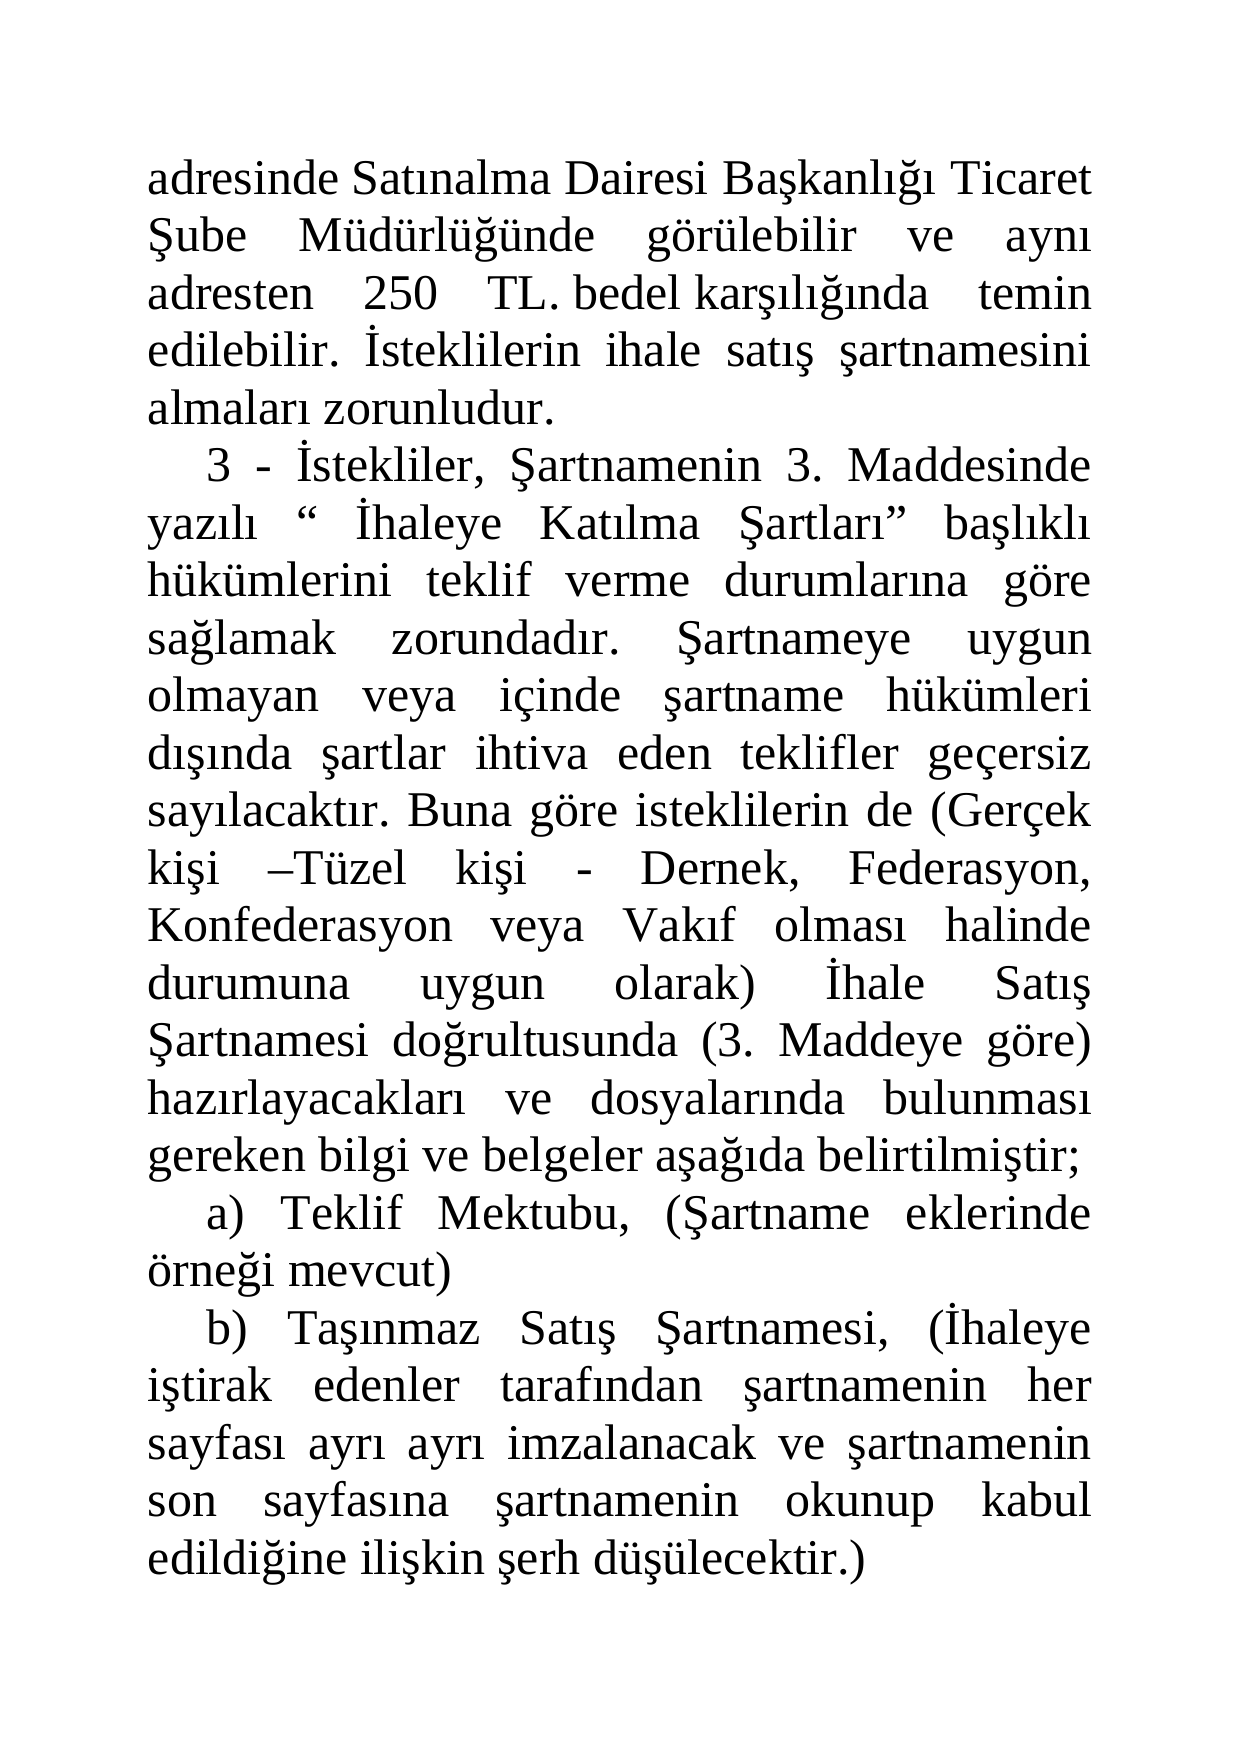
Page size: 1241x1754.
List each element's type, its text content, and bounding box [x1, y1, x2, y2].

text a) Teklif Mektubu, (Şartname eklerinde örneği mevcut) [148, 1183, 1093, 1298]
text b) Taşınmaz Satış Şartnamesi, (İhaleye iştirak edenler tarafından şartnamenin her sayfası ayrı ayrı imzalanacak ve şartnamenin son sayfasına şartnamenin okunup kabul edildiğine ilişkin şerh düşülecektir.) [148, 1298, 1093, 1585]
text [148, 148, 1093, 435]
text 3 - İstekliler, Şartnamenin 3. Maddesinde yazılı “ İhaleye Katılma Şartları” başlıklı hükümlerini teklif verme durumlarına göre sağlamak zorundadır. Şartnameye uygun olmayan veya içinde şartname hükümleri dışında şartlar ihtiva eden teklifler geçersiz sayılacaktır. Buna göre isteklilerin de (Gerçek kişi –Tüzel kişi - Dernek, Federasyon, Konfederasyon veya Vakıf olması halinde durumuna uygun olarak) İhale Satış Şartnamesi doğrultusunda (3. Maddeye göre) hazırlayacakları ve dosyalarında bulunması gereken bilgi ve belgeler aşağıda belirtilmiştir; [148, 435, 1093, 1183]
